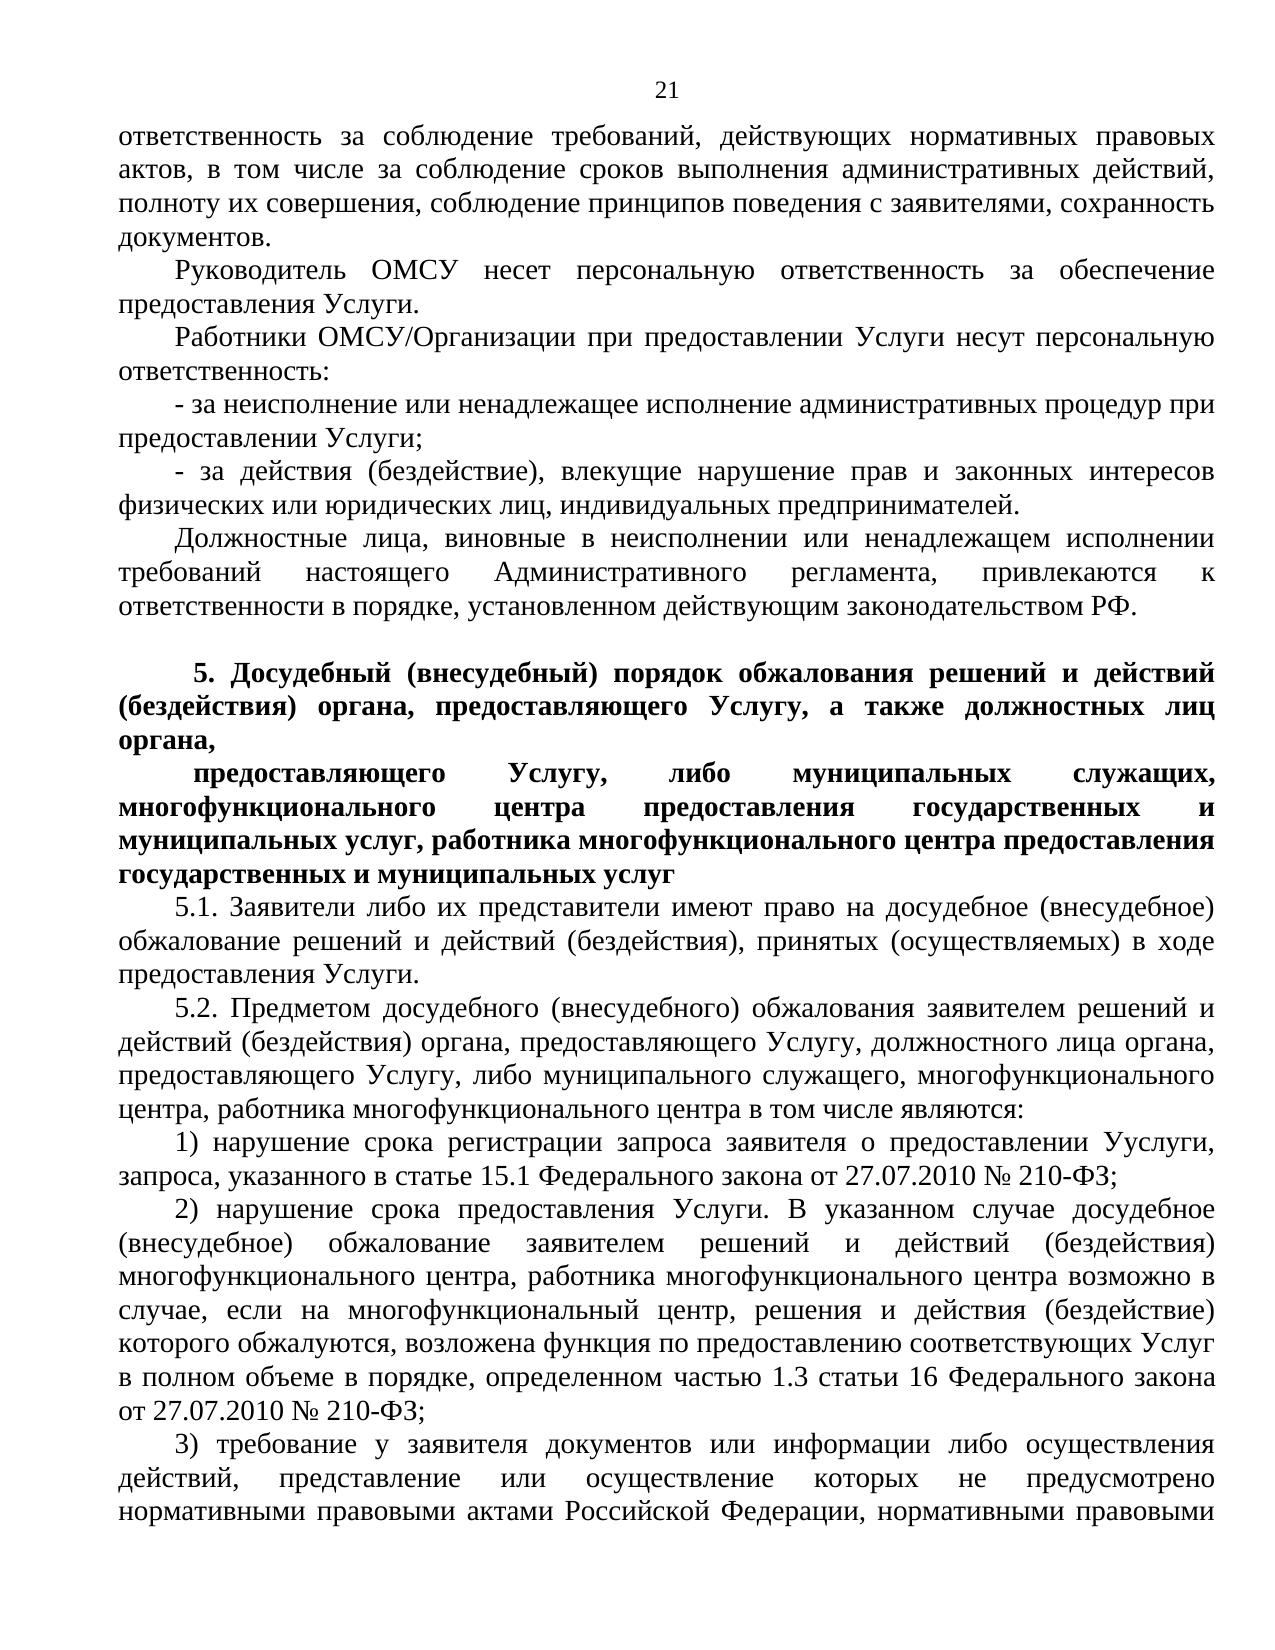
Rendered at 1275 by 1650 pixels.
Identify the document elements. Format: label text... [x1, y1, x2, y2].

text предоставляющего Услугу, либо муниципальных служащих, многофункционального центра предоставления государственных и муниципальных услуг, работника многофункционального центра предоставления государственных и муниципальных услуг [118, 755, 1216, 889]
text 5. Досудебный (внесудебный) порядок обжалования решений и действий (бездействия) органа, предоставляющего Услугу, а также должностных лиц органа, [118, 655, 1216, 755]
text 5.1. Заявители либо их представители имеют право на досудебное (внесудебное) обжалование решений и действий (бездействия), принятых (осуществляемых) в ходе предоставления Услуги. [118, 889, 1216, 990]
text 1) нарушение срока регистрации запроса заявителя о предоставлении Ууслуги, запроса, указанного в статье 15.1 Федерального закона от 27.07.2010 № 210-ФЗ; [118, 1124, 1216, 1191]
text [118, 1426, 1216, 1527]
text Должностные лица, виновные в неисполнении или ненадлежащем исполнении требований настоящего Административного регламента, привлекаются к ответственности в порядке, установленном действующим законодательством РФ. [118, 521, 1216, 621]
text Работники ОМСУ/Организации при предоставлении Услуги несут персональную ответственность: [118, 319, 1216, 386]
text Руководитель ОМСУ несет персональную ответственность за обеспечение предоставления Услуги. [118, 252, 1216, 319]
text 5.2. Предметом досудебного (внесудебного) обжалования заявителем решений и действий (бездействия) органа, предоставляющего Услугу, должностного лица органа, предоставляющего Услугу, либо муниципального служащего, многофункционального центра, работника многофункционального центра в том числе являются: [118, 990, 1216, 1124]
text 2) нарушение срока предоставления Услуги. В указанном случае досудебное (внесудебное) обжалование заявителем решений и действий (бездействия) многофункционального центра, работника многофункционального центра возможно в случае, если на многофункциональный центр, решения и действия (бездействие) которого обжалуются, возложена функция по предоставлению соответствующих Услуг в полном объеме в порядке, определенном частью 1.3 статьи 16 Федерального закона от 27.07.2010 № 210-ФЗ; [118, 1191, 1216, 1426]
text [118, 118, 1216, 252]
text - за неисполнение или ненадлежащее исполнение административных процедур при предоставлении Услуги; [118, 386, 1216, 453]
text - за действия (бездействие), влекущие нарушение прав и законных интересов физических или юридических лиц, индивидуальных предпринимателей. [118, 453, 1216, 521]
